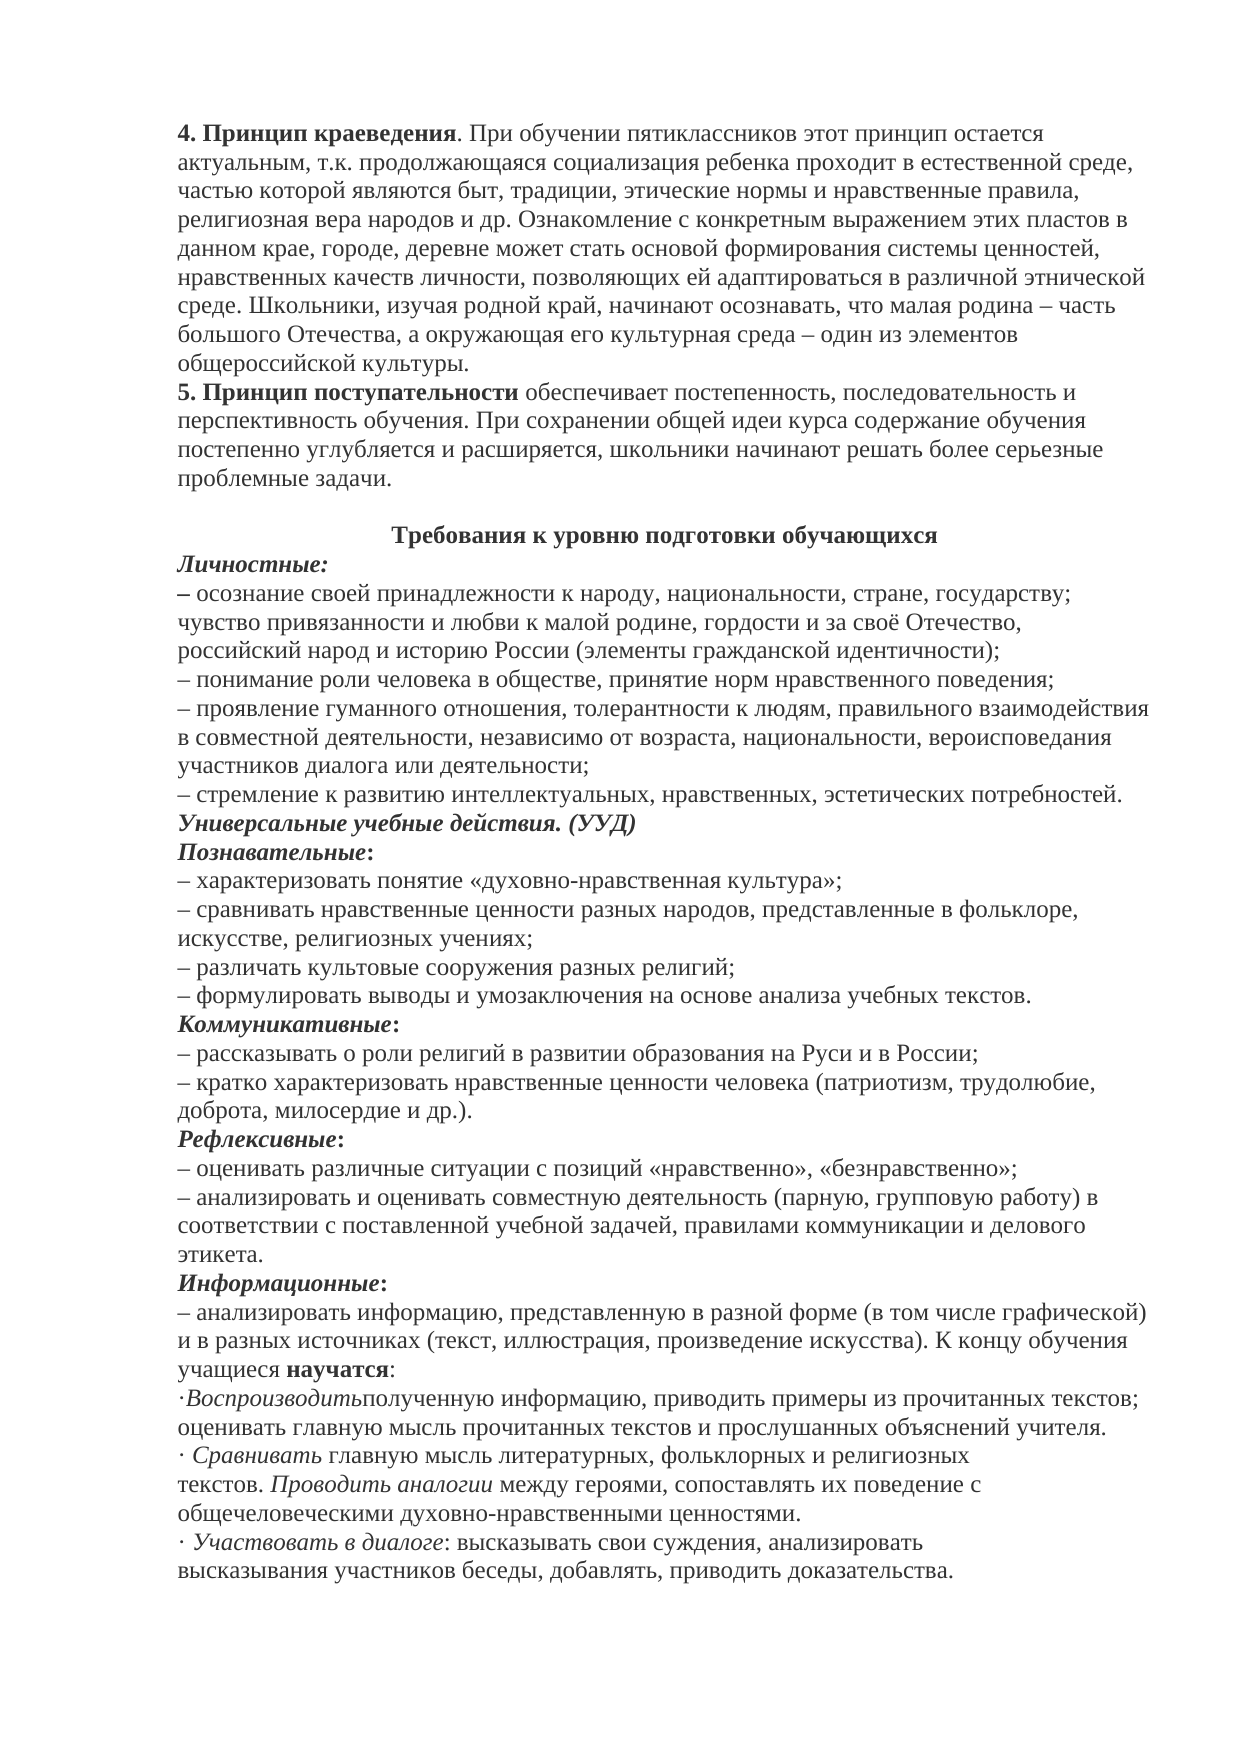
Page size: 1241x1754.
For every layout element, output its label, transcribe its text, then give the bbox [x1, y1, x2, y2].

text ·Воспроизводитьполученную информацию, приводить примеры из прочитанных текстов; оценивать главную мысль прочитанных текстов и прослушанных объяснений учителя. [177, 1383, 1152, 1441]
text · Участвовать в диалоге: высказывать свои суждения, анализировать высказывания участников беседы, добавлять, приводить доказательства. [177, 1527, 1152, 1584]
text – осознание своей принадлежности к народу, национальности, стране, государству; чувство привязанности и любви к малой родине, гордости и за своё Отечество, российский народ и историю России (элементы гражданской идентичности); [177, 578, 1152, 664]
text Рефлексивные: [177, 1124, 1152, 1153]
text – формулировать выводы и умозаключения на основе анализа учебных текстов. [177, 981, 1152, 1009]
text – проявление гуманного отношения, толерантности к людям, правильного взаимодействия в совместной деятельности, независимо от возраста, национальности, вероисповедания участников диалога или деятельности; [177, 693, 1152, 779]
text – понимание роли человека в обществе, принятие норм нравственного поведения; [177, 664, 1152, 693]
text – оценивать различные ситуации с позиций «нравственно», «безнравственно»; [177, 1153, 1152, 1182]
text – анализировать информацию, представленную в разной форме (в том числе графической) и в разных источниках (текст, иллюстрация, произведение искусства). К концу обучения учащиеся научатся: [177, 1297, 1152, 1383]
text Коммуникативные: [177, 1009, 1152, 1038]
text Информационные: [177, 1268, 1152, 1297]
text – рассказывать о роли религий в развитии образования на Руси и в России; [177, 1038, 1152, 1067]
text Универсальные учебные действия. (УУД) [177, 808, 1152, 837]
text – стремление к развитию интеллектуальных, нравственных, эстетических потребностей. [177, 779, 1152, 808]
text – различать культовые сооружения разных религий; [177, 952, 1152, 981]
text · Сравнивать главную мысль литературных, фольклорных и религиозных текстов. Проводить аналогии между героями, сопоставлять их поведение с общечеловеческими духовно-нравственными ценностями. [177, 1441, 1152, 1527]
text Требования к уровню подготовки обучающихся [177, 521, 1152, 549]
text – кратко характеризовать нравственные ценности человека (патриотизм, трудолюбие, доброта, милосердие и др.). [177, 1067, 1152, 1124]
text – характеризовать понятие «духовно-нравственная культура»; [177, 866, 1152, 894]
text – сравнивать нравственные ценности разных народов, представленные в фольклоре, искусстве, религиозных учениях; [177, 894, 1152, 952]
text – анализировать и оценивать совместную деятельность (парную, групповую работу) в соответствии с поставленной учебной задачей, правилами коммуникации и делового этикета. [177, 1182, 1152, 1268]
text Познавательные: [177, 837, 1152, 866]
text Личностные: [177, 549, 1152, 578]
text 4. Принцип краеведения. При обучении пятиклассников этот принцип остается актуальным, т.к. продолжающаяся социализация ребенка проходит в естественной среде, частью которой являются быт, традиции, этические нормы и нравственные правила, религиозная вера народов и др. Ознакомление с конкретным выражением этих пластов в данном крае, городе, деревне может стать основой формирования системы ценностей, нравственных качеств личности, позволяющих ей адаптироваться в различной этнической среде. Школьники, изучая родной край, начинают осознавать, что малая родина – часть большого Отечества, а окружающая его культурная среда – один из элементов общероссийской культуры. [177, 118, 1152, 377]
text 5. Принцип поступательности обеспечивает постепенность, последовательность и перспективность обучения. При сохранении общей идеи курса содержание обучения постепенно углубляется и расширяется, школьники начинают решать более серьезные проблемные задачи. [177, 377, 1152, 492]
